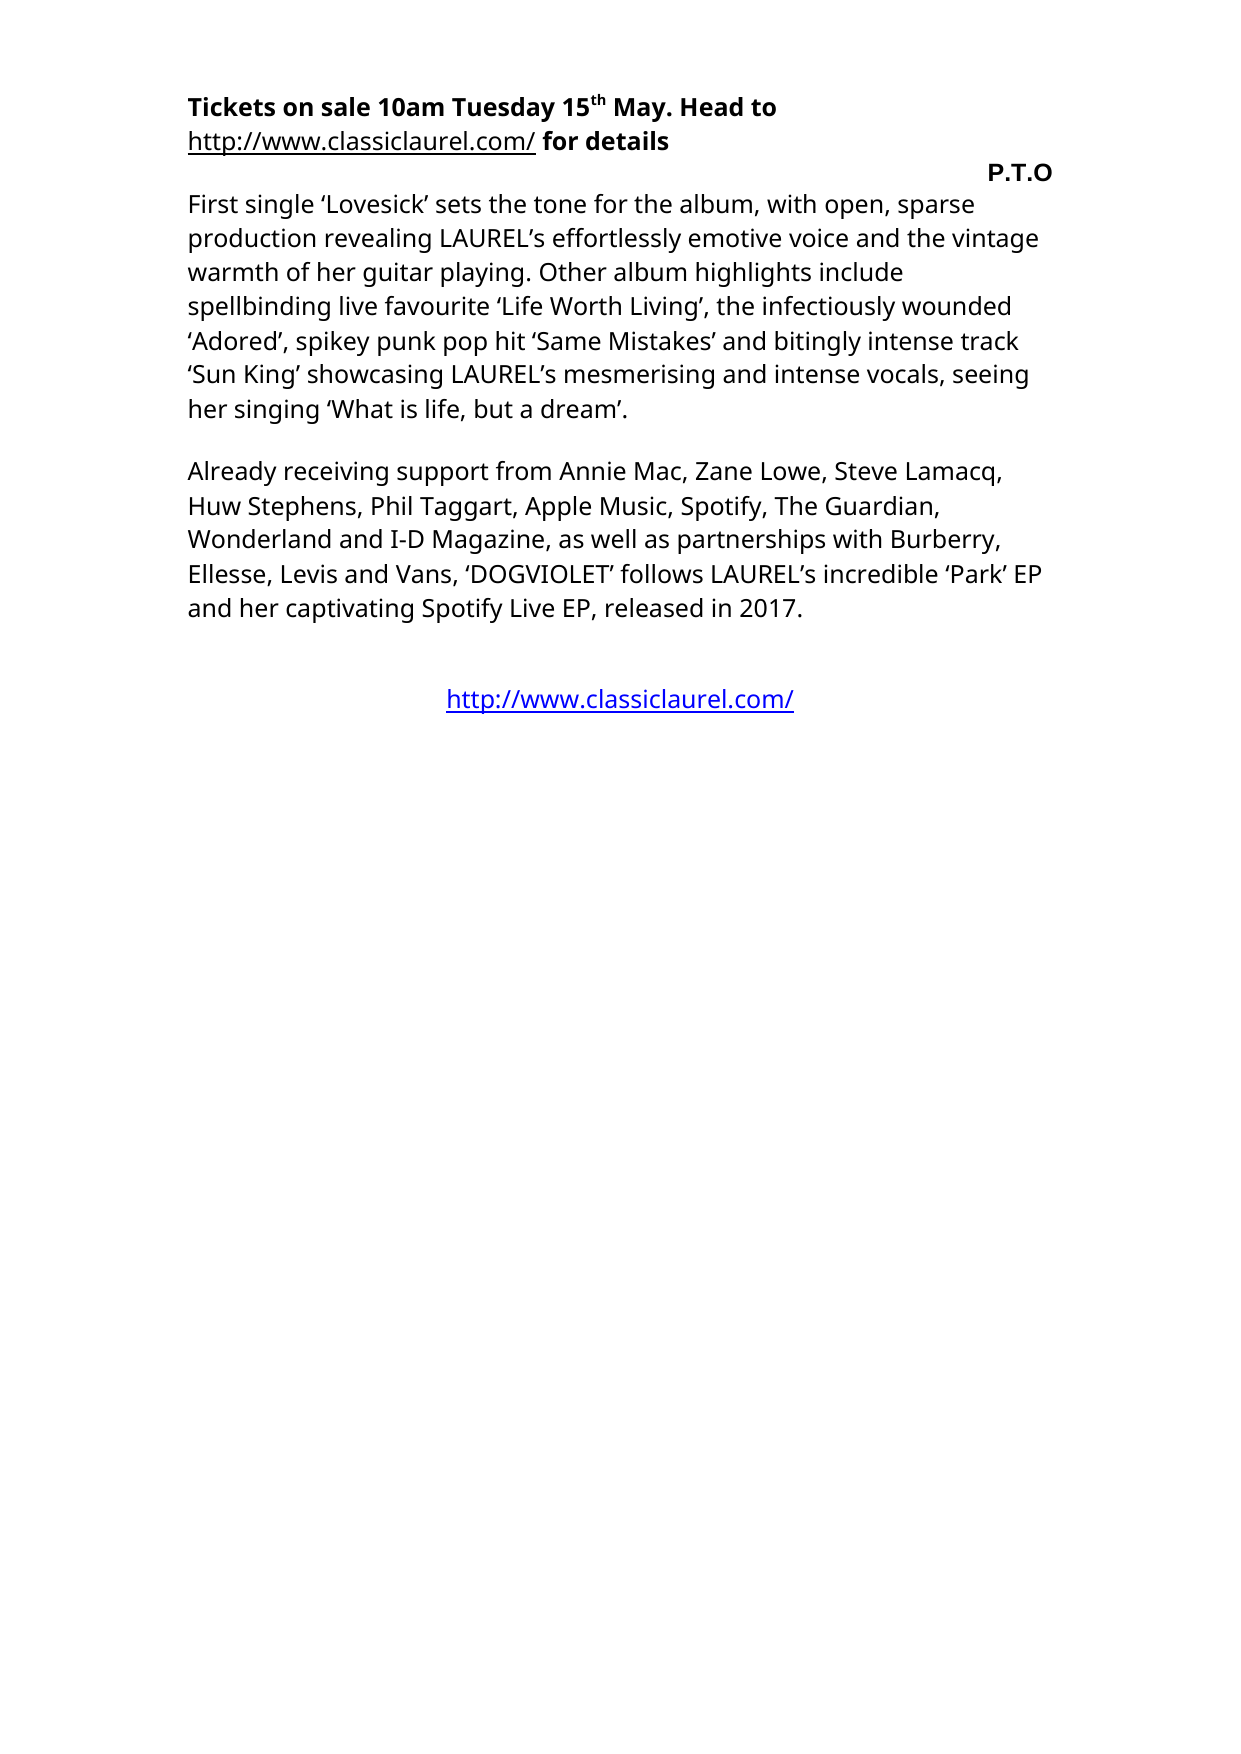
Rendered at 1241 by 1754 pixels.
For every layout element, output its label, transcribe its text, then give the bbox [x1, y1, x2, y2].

text http://www.classiclaurel.com/ [187, 682, 1053, 716]
text First single ‘Lovesick’ sets the tone for the album, with open, sparse production revealing LAUREL’s effortlessly emotive voice and the vintage warmth of her guitar playing. Other album highlights include spellbinding live favourite ‘Life Worth Living’, the infectiously wounded ‘Adored’, spikey punk pop hit ‘Same Mistakes’ and bitingly intense track ‘Sun King’ showcasing LAUREL’s mesmerising and intense vocals, seeing her singing ‘What is life, but a dream’. [187, 187, 1053, 425]
text Tickets on sale 10am Tuesday 15th May. Head to http://www.classiclaurel.com/ for details [187, 90, 1053, 158]
text P.T.O [187, 158, 1053, 187]
text Already receiving support from Annie Mac, Zane Lowe, Steve Lamacq, Huw Stephens, Phil Taggart, Apple Music, Spotify, The Guardian, Wonderland and I-D Magazine, as well as partnerships with Burberry, Ellesse, Levis and Vans, ‘DOGVIOLET’ follows LAUREL’s incredible ‘Park’ EP and her captivating Spotify Live EP, released in 2017. [187, 454, 1053, 624]
